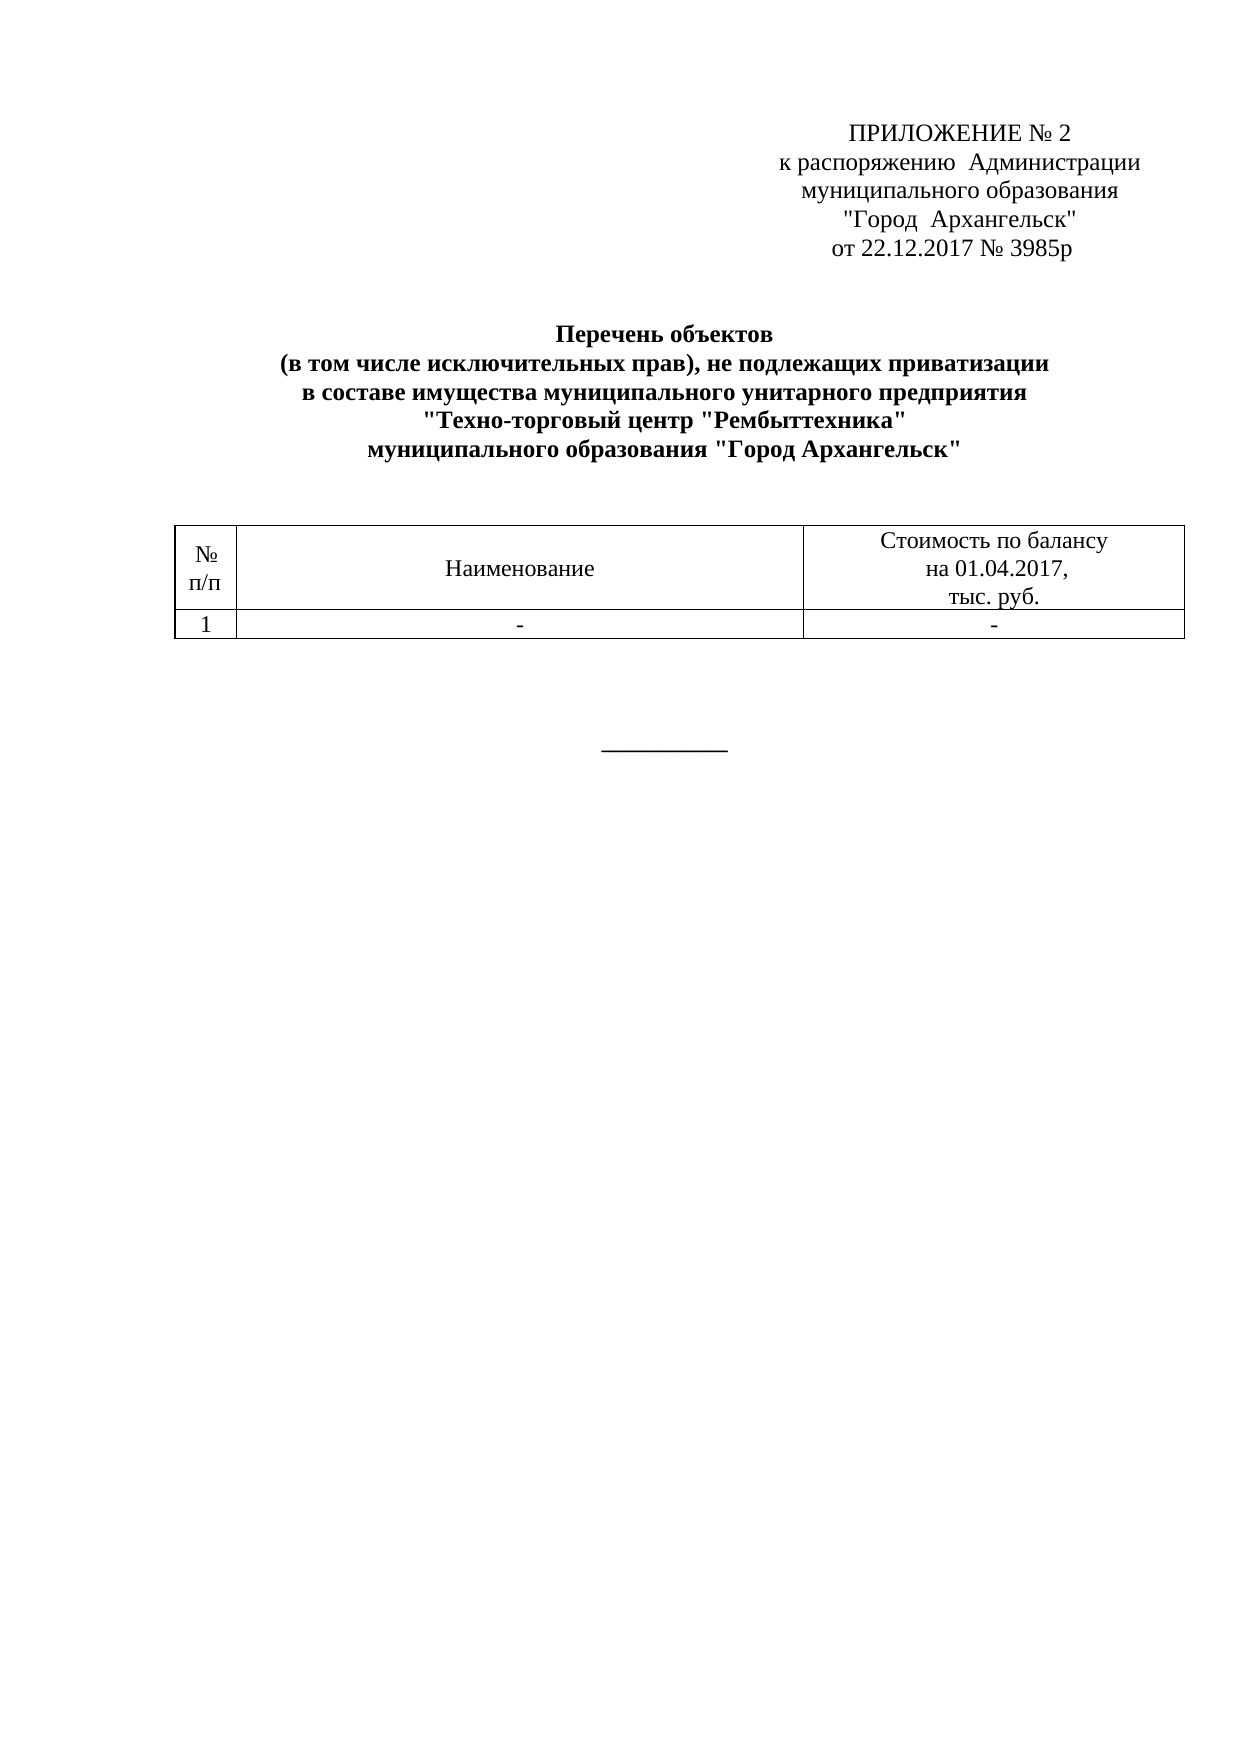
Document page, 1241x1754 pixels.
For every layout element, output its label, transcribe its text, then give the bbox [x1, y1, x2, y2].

text ПРИЛОЖЕНИЕ № 2 [768, 118, 1152, 147]
table_header Наименование [237, 526, 803, 609]
title в составе имущества муниципального унитарного предприятия [177, 377, 1152, 406]
table_cell - [804, 610, 1184, 638]
text к распоряжению Администрации [768, 147, 1152, 176]
title (в том числе исключительных прав), не подлежащих приватизации [177, 348, 1152, 377]
text "Город Архангельск" [768, 204, 1152, 233]
text от 22.12.2017 № 3985р [177, 233, 1152, 262]
table_header Стоимость по балансу на 01.04.2017, тыс. руб. [804, 526, 1184, 609]
table_cell 1 [176, 610, 236, 638]
text ___________ [177, 728, 1152, 754]
title муниципального образования "Город Архангельск" [177, 434, 1152, 463]
table_cell - [237, 610, 803, 638]
table_header № п/п [176, 526, 236, 609]
title Перечень объектов [177, 319, 1152, 348]
text муниципального образования [768, 176, 1152, 204]
title "Техно-торговый центр "Рембыттехника" [177, 406, 1152, 434]
